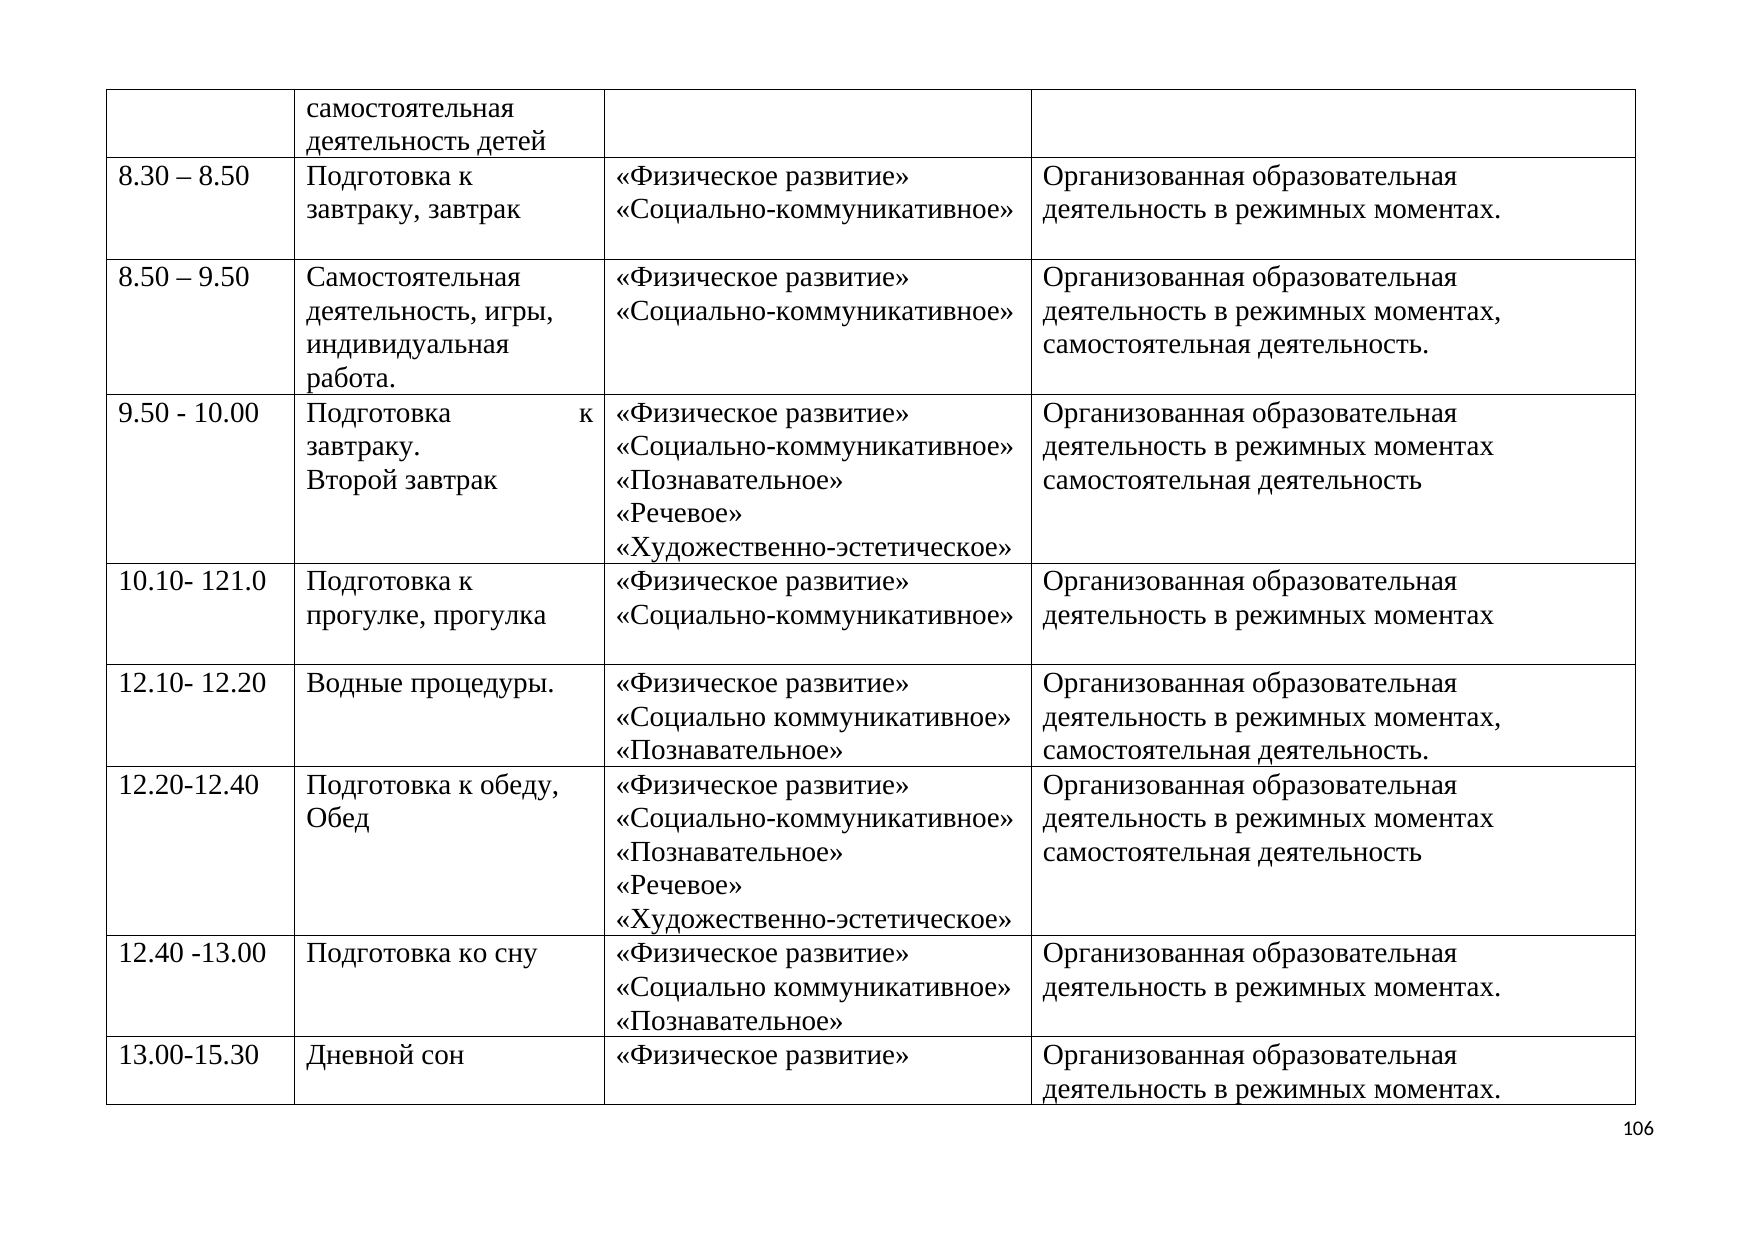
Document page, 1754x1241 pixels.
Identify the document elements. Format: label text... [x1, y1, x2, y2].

table_cell Организованная образовательная деятельность в режимных моментах, самостоятельная деятельность. [1032, 665, 1635, 766]
table_cell Организованная образовательная деятельность в режимных моментах, самостоятельная деятельность. [1032, 260, 1635, 394]
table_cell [1032, 90, 1635, 157]
table_cell «Физическое развитие» «Социально-коммуникативное» «Познавательное» «Речевое» «Художественно-эстетическое» [605, 395, 1031, 562]
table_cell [605, 90, 1031, 157]
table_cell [107, 90, 294, 157]
table_cell Подготовка ко сну [295, 936, 604, 1036]
table_cell Водные процедуры. [295, 665, 604, 766]
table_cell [295, 90, 604, 157]
table_cell Дневной сон [295, 1037, 604, 1104]
table_cell «Физическое развитие» «Социально-коммуникативное» [605, 564, 1031, 664]
table_cell 12.10- 12.20 [107, 665, 294, 766]
table_cell «Физическое развитие» «Социально-коммуникативное» [605, 158, 1031, 258]
table_cell 10.10- 121.0 [107, 564, 294, 664]
table_cell Организованная образовательная деятельность в режимных моментах [1032, 564, 1635, 664]
table_cell Организованная образовательная деятельность в режимных моментах самостоятельная деятельность [1032, 767, 1635, 934]
table_cell «Физическое развитие» «Социально коммуникативное» «Познавательное» [605, 936, 1031, 1036]
table_cell «Физическое развитие» «Социально-коммуникативное» [605, 260, 1031, 394]
table_cell 12.40 -13.00 [107, 936, 294, 1036]
table_cell Подготовка к завтраку, завтрак [295, 158, 604, 258]
table_cell Самостоятельная деятельность, игры, индивидуальная работа. [295, 260, 604, 394]
table_cell 13.00-15.30 [107, 1037, 294, 1104]
table_cell Организованная образовательная деятельность в режимных моментах. [1032, 936, 1635, 1036]
table_cell 8.50 – 9.50 [107, 260, 294, 394]
table_cell Организованная образовательная деятельность в режимных моментах. [1032, 158, 1635, 258]
table_cell 9.50 - 10.00 [107, 395, 294, 562]
table_cell Организованная образовательная деятельность в режимных моментах самостоятельная деятельность [1032, 395, 1635, 562]
table_cell «Физическое развитие» [605, 1037, 1031, 1104]
table_cell Подготовка к прогулке, прогулка [295, 564, 604, 664]
table_cell Подготовка к завтраку. Второй завтрак [295, 395, 604, 562]
table_cell 12.20-12.40 [107, 767, 294, 934]
table_cell 8.30 – 8.50 [107, 158, 294, 258]
table_cell Подготовка к обеду, Обед [295, 767, 604, 934]
table_cell Организованная образовательная деятельность в режимных моментах. [1032, 1037, 1635, 1104]
table_cell «Физическое развитие» «Социально коммуникативное» «Познавательное» [605, 665, 1031, 766]
table_cell «Физическое развитие» «Социально-коммуникативное» «Познавательное» «Речевое» «Художественно-эстетическое» [605, 767, 1031, 934]
